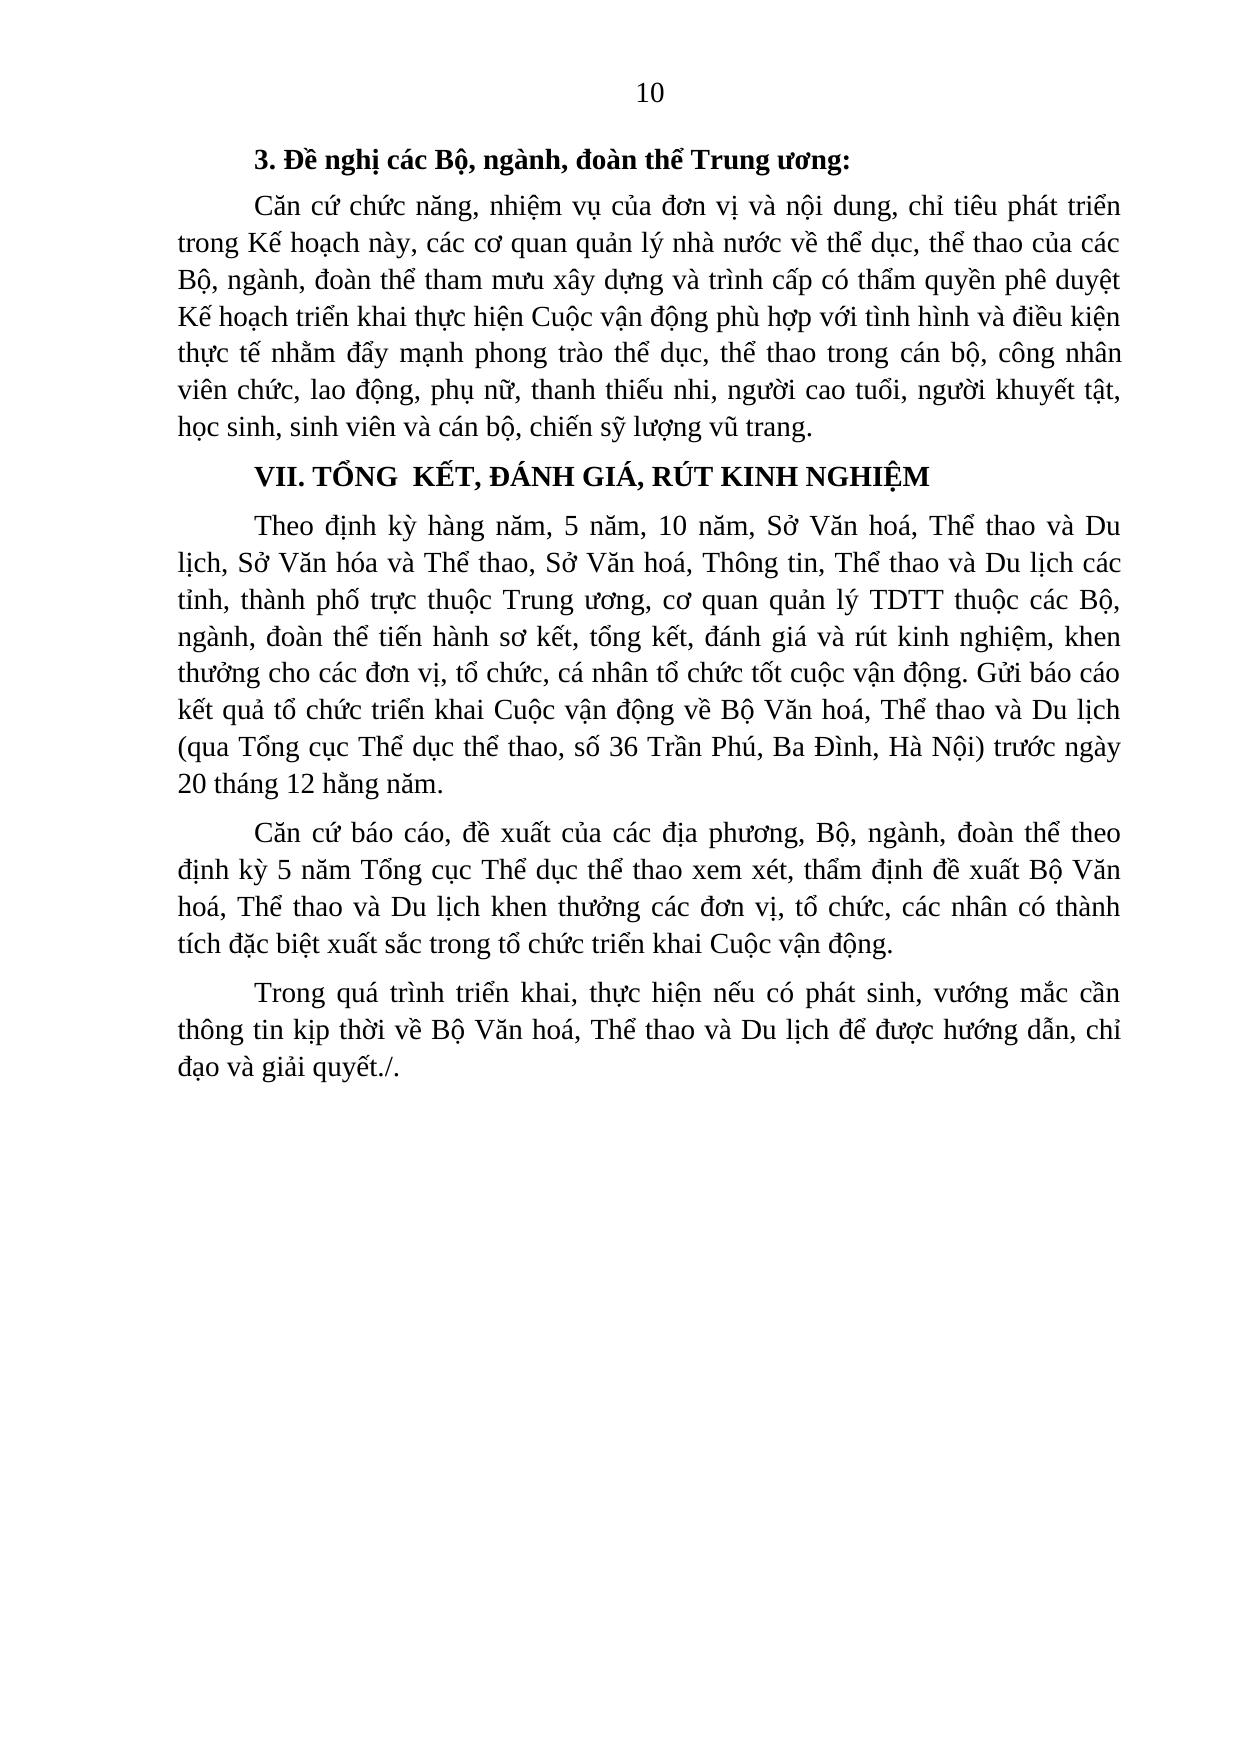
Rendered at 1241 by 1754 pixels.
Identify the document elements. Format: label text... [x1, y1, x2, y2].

text Căn cứ báo cáo, đề xuất của các địa phương, Bộ, ngành, đoàn thể theo định kỳ 5 năm Tổng cục Thể dục thể thao xem xét, thẩm định đề xuất Bộ Văn hoá, Thể thao và Du lịch khen thưởng các đơn vị, tổ chức, các nhân có thành tích đặc biệt xuất sắc trong tổ chức triển khai Cuộc vận động. [177, 816, 1122, 960]
text 3. Đề nghị các Bộ, ngành, đoàn thể Trung ương: [177, 142, 1122, 176]
text Trong quá trình triển khai, thực hiện nếu có phát sinh, vướng mắc cần thông tin kịp thời về Bộ Văn hoá, Thể thao và Du lịch để được hướng dẫn, chỉ đạo và giải quyết./. [177, 976, 1122, 1083]
text Căn cứ chức năng, nhiệm vụ của đơn vị và nội dung, chỉ tiêu phát triển trong Kế hoạch này, các cơ quan quản lý nhà nước về thể dục, thể thao của các Bộ, ngành, đoàn thể tham mưu xây dựng và trình cấp có thẩm quyền phê duyệt Kế hoạch triển khai thực hiện Cuộc vận động phù hợp với tình hình và điều kiện thực tế nhằm đẩy mạnh phong trào thể dục, thể thao trong cán bộ, công nhân viên chức, lao động, phụ nữ, thanh thiếu nhi, người cao tuổi, người khuyết tật, học sinh, sinh viên và cán bộ, chiến sỹ lượng vũ trang. [177, 188, 1122, 443]
text Theo định kỳ hàng năm, 5 năm, 10 năm, Sở Văn hoá, Thể thao và Du lịch, Sở Văn hóa và Thể thao, Sở Văn hoá, Thông tin, Thể thao và Du lịch các tỉnh, thành phố trực thuộc Trung ương, cơ quan quản lý TDTT thuộc các Bộ, ngành, đoàn thể tiến hành sơ kết, tổng kết, đánh giá và rút kinh nghiệm, khen thưởng cho các đơn vị, tổ chức, cá nhân tổ chức tốt cuộc vận động. Gửi báo cáo kết quả tổ chức triển khai Cuộc vận động về Bộ Văn hoá, Thể thao và Du lịch (qua Tổng cục Thể dục thể thao, số 36 Trần Phú, Ba Đình, Hà Nội) trước ngày 20 tháng 12 hằng năm. [177, 508, 1122, 800]
text VII. TỔNG KẾT, ĐÁNH GIÁ, RÚT KINH NGHIỆM [177, 459, 1122, 492]
